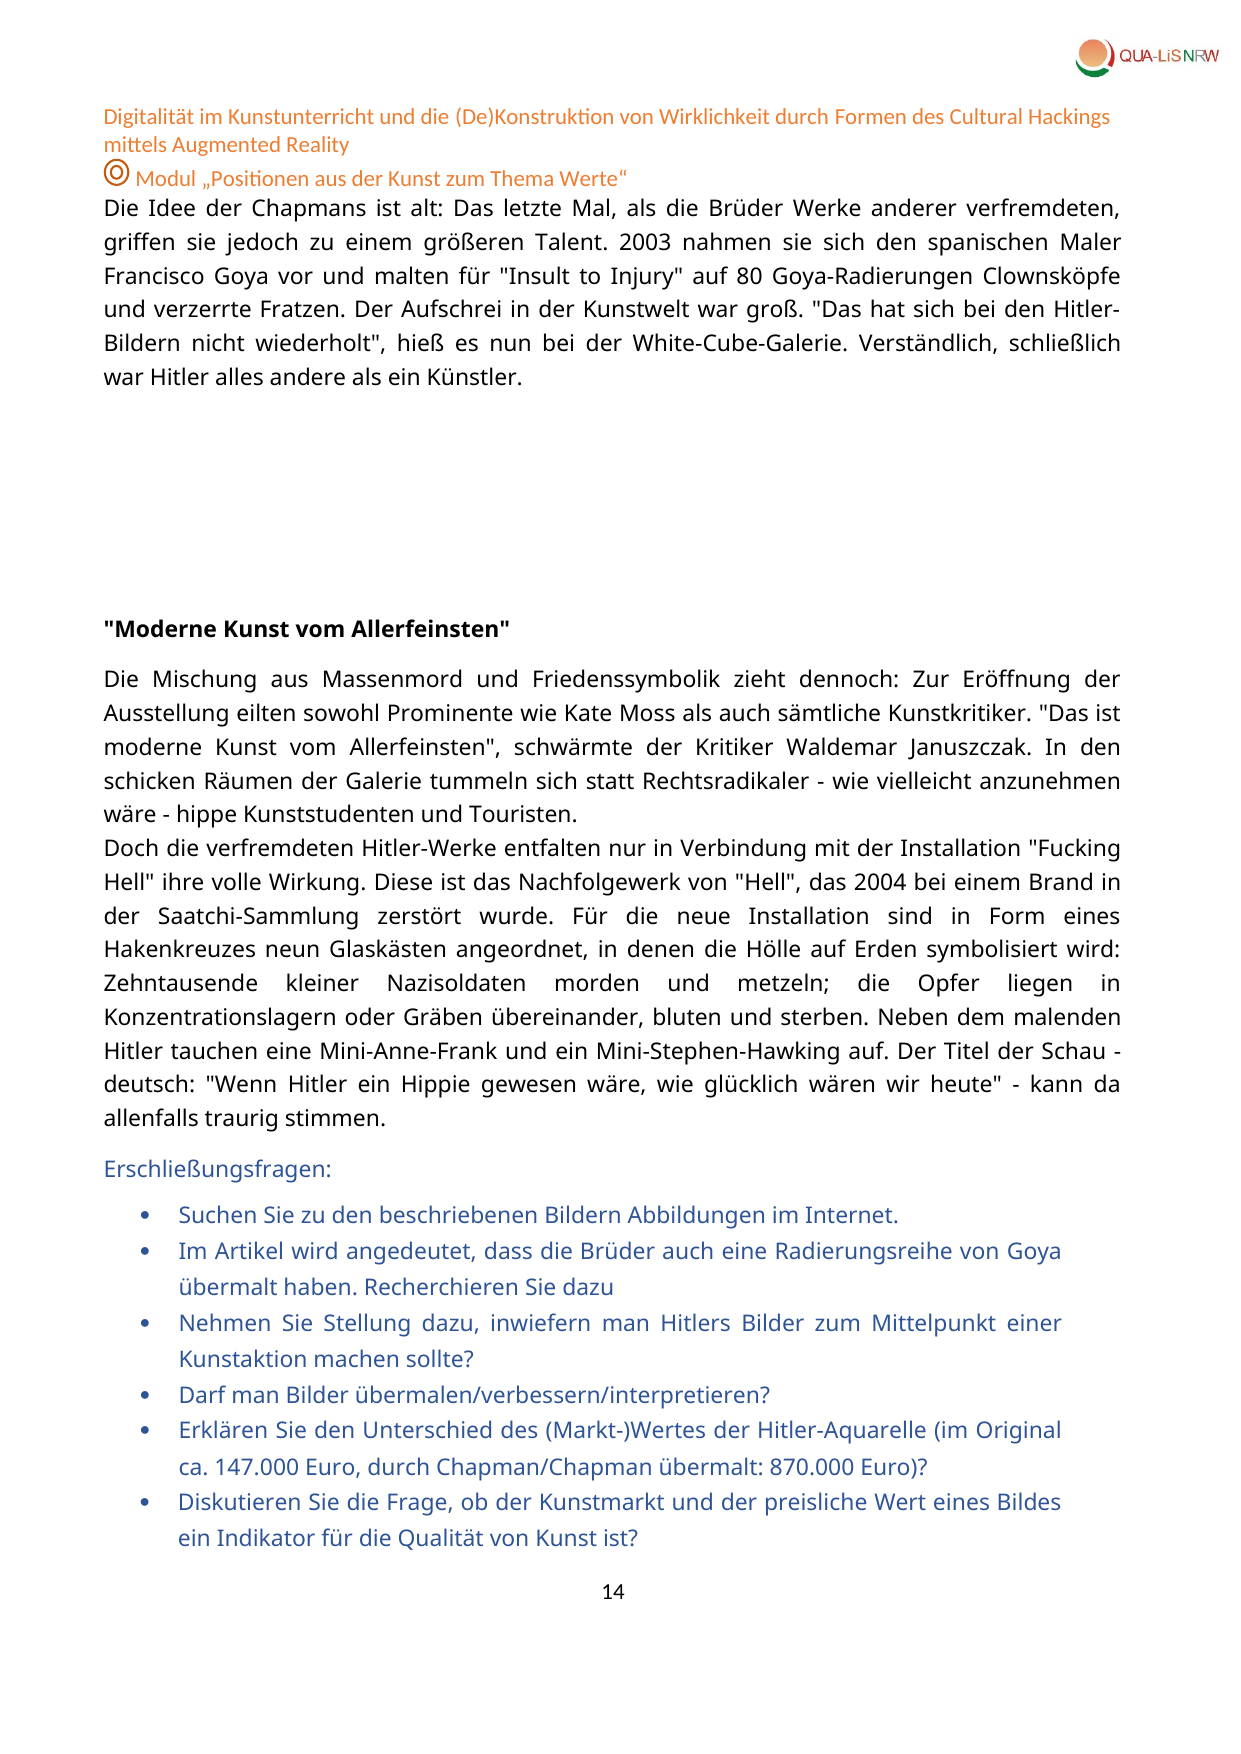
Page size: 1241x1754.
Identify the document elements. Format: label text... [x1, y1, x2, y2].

list Erklären Sie den Unterschied des (Markt-)Wertes der Hitler-Aquarelle (im Original ca. 147.000 Euro, durch Chapman/Chapman übermalt: 870.000 Euro)? [141, 1414, 1063, 1482]
list Suchen Sie zu den beschriebenen Bildern Abbildungen im Internet. [141, 1199, 1063, 1230]
list Diskutieren Sie die Frage, ob der Kunstmarkt und der preisliche Wert eines Bildes ein Indikator für die Qualität von Kunst ist? [141, 1486, 1063, 1553]
text Die Idee der Chapmans ist alt: Das letzte Mal, als die Brüder Werke anderer verfremdeten, griffen sie jedoch zu einem größeren Talent. 2003 nahmen sie sich den spanischen Maler Francisco Goya vor und malten für "Insult to Injury" auf 80 Goya-Radierungen Clownsköpfe und verzerrte Fratzen. Der Aufschrei in der Kunstwelt war groß. "Das hat sich bei den Hitler-Bildern nicht wiederholt", hieß es nun bei der White-Cube-Galerie. Verständlich, schließlich war Hitler alles andere als ein Künstler. [103, 192, 1122, 392]
picture [1075, 22, 1223, 95]
text "Moderne Kunst vom Allerfeinsten" [103, 613, 1122, 644]
text Erschließungsfragen: [103, 1153, 1063, 1184]
list Nehmen Sie Stellung dazu, inwiefern man Hitlers Bilder zum Mittelpunkt einer Kunstaktion machen sollte? [141, 1307, 1063, 1374]
text Die Mischung aus Massenmord und Friedenssymbolik zieht dennoch: Zur Eröffnung der Ausstellung eilten sowohl Prominente wie Kate Moss als auch sämtliche Kunstkritiker. "Das ist moderne Kunst vom Allerfeinsten", schwärmte der Kritiker Waldemar Januszczak. In den schicken Räumen der Galerie tummeln sich statt Rechtsradikaler - wie vielleicht anzunehmen wäre - hippe Kunststudenten und Touristen. [103, 663, 1122, 830]
list Im Artikel wird angedeutet, dass die Brüder auch eine Radierungsreihe von Goya übermalt haben. Recherchieren Sie dazu [141, 1235, 1063, 1302]
text Doch die verfremdeten Hitler-Werke entfalten nur in Verbindung mit der Installation "Fucking Hell" ihre volle Wirkung. Diese ist das Nachfolgewerk von "Hell", das 2004 bei einem Brand in der Saatchi-Sammlung zerstört wurde. Für die neue Installation sind in Form eines Hakenkreuzes neun Glaskästen angeordnet, in denen die Hölle auf Erden symbolisiert wird: Zehntausende kleiner Nazisoldaten morden und metzeln; die Opfer liegen in Konzentrationslagern oder Gräben übereinander, bluten und sterben. Neben dem malenden Hitler tauchen eine Mini-Anne-Frank und ein Mini-Stephen-Hawking auf. Der Titel der Schau - deutsch: "Wenn Hitler ein Hippie gewesen wäre, wie glücklich wären wir heute" - kann da allenfalls traurig stimmen. [103, 832, 1122, 1133]
list Darf man Bilder übermalen/verbessern/interpretieren? [141, 1378, 1063, 1410]
